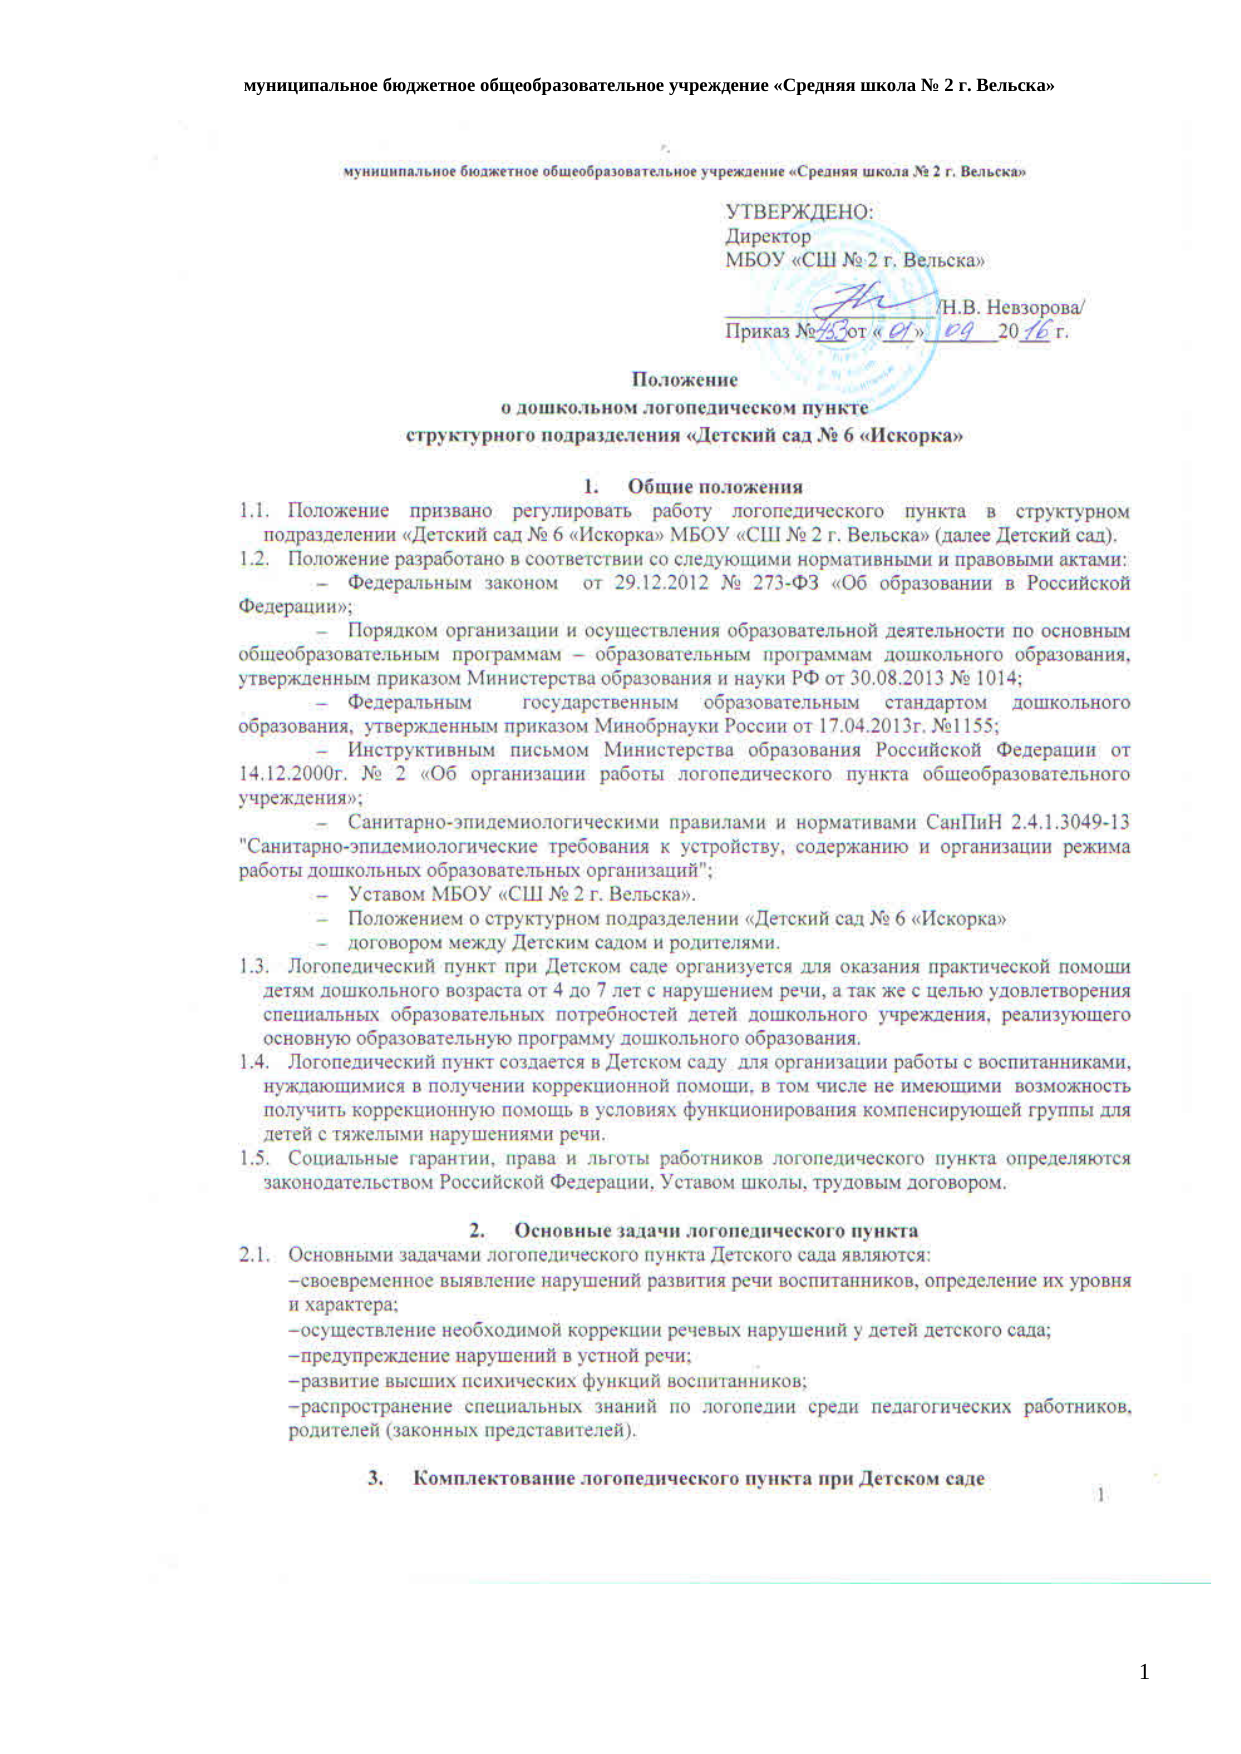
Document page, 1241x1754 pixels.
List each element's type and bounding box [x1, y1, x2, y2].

picture [148, 120, 1212, 1584]
